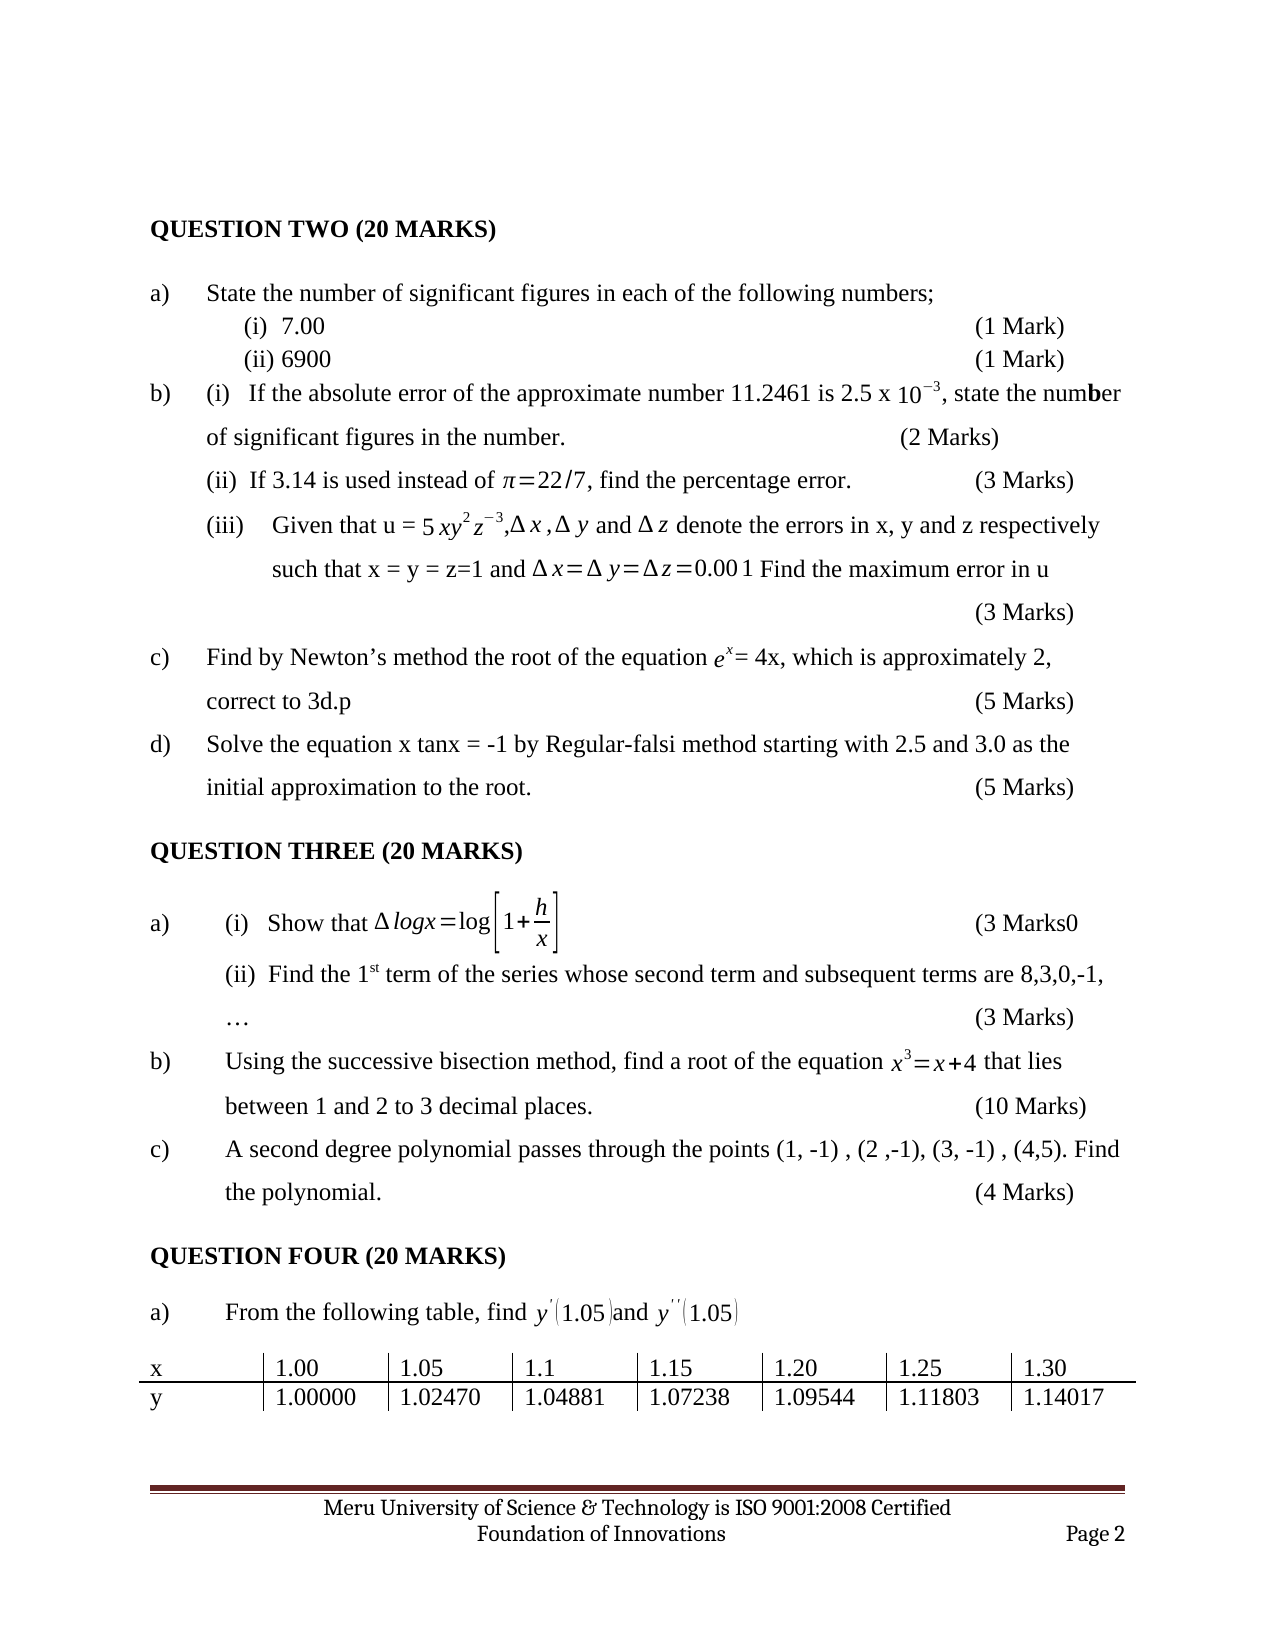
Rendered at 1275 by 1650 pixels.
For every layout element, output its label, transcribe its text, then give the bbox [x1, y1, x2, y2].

list Find by Newton’s method the root of the equation = 4x, which is approximately 2, correct to 3d.p (5 Marks) [150, 641, 1125, 715]
table_header x [139, 1353, 263, 1381]
table_cell y [139, 1383, 263, 1411]
list Using the successive bisection method, find a root of the equation that lies between 1 and 2 to 3 decimal places. (10 Marks) [150, 1045, 1125, 1119]
list (ii) If 3.14 is used instead of , find the percentage error. (3 Marks) [206, 466, 1125, 494]
table_cell 1.04881 [513, 1383, 637, 1411]
list State the number of significant figures in each of the following numbers; [150, 278, 1125, 307]
list (i) If the absolute error of the approximate number 11.2461 is 2.5 x , state the number of significant figures in the number. (2 Marks) [150, 377, 1125, 451]
table_cell 1.02470 [389, 1383, 512, 1411]
table_header 1.30 [1012, 1353, 1136, 1381]
table_cell 1.00000 [264, 1383, 388, 1411]
list (i) Show that (3 Marks0 [150, 890, 1125, 955]
text QUESTION TWO (20 MARKS) [150, 214, 1125, 243]
list (3 Marks) [947, 597, 1125, 626]
table_cell 1.09544 [763, 1383, 886, 1411]
list A second degree polynomial passes through the points (1, -1) , (2 ,-1), (3, -1) , (4,5). Find the polynomial. (4 Marks) [150, 1134, 1125, 1206]
list From the following table, find and [150, 1295, 1125, 1328]
list 6900 (1 Mark) [244, 344, 1125, 373]
table_header 1.00 [264, 1353, 388, 1381]
text QUESTION THREE (20 MARKS) [150, 836, 1125, 865]
table_header 1.05 [389, 1353, 512, 1381]
table_header 1.15 [638, 1353, 762, 1381]
list (ii) Find the 1st term of the series whose second term and subsequent terms are 8,3,0,-1,… (3 Marks) [225, 959, 1125, 1031]
table_cell 1.11803 [887, 1383, 1011, 1411]
text QUESTION FOUR (20 MARKS) [150, 1241, 1125, 1270]
table_header 1.1 [513, 1353, 637, 1381]
list Solve the equation x tanx = -1 by Regular-falsi method starting with 2.5 and 3.0 as the initial approximation to the root. (5 Marks) [150, 729, 1125, 801]
list Given that u = , and denote the errors in x, y and z respectively such that x = y = z=1 and Find the maximum error in u [206, 509, 1125, 583]
table_cell 1.07238 [638, 1383, 762, 1411]
list 7.00 (1 Mark) [244, 311, 1125, 340]
table_cell 1.14017 [1012, 1383, 1136, 1411]
table_header 1.20 [763, 1353, 886, 1381]
table_header 1.25 [887, 1353, 1011, 1381]
